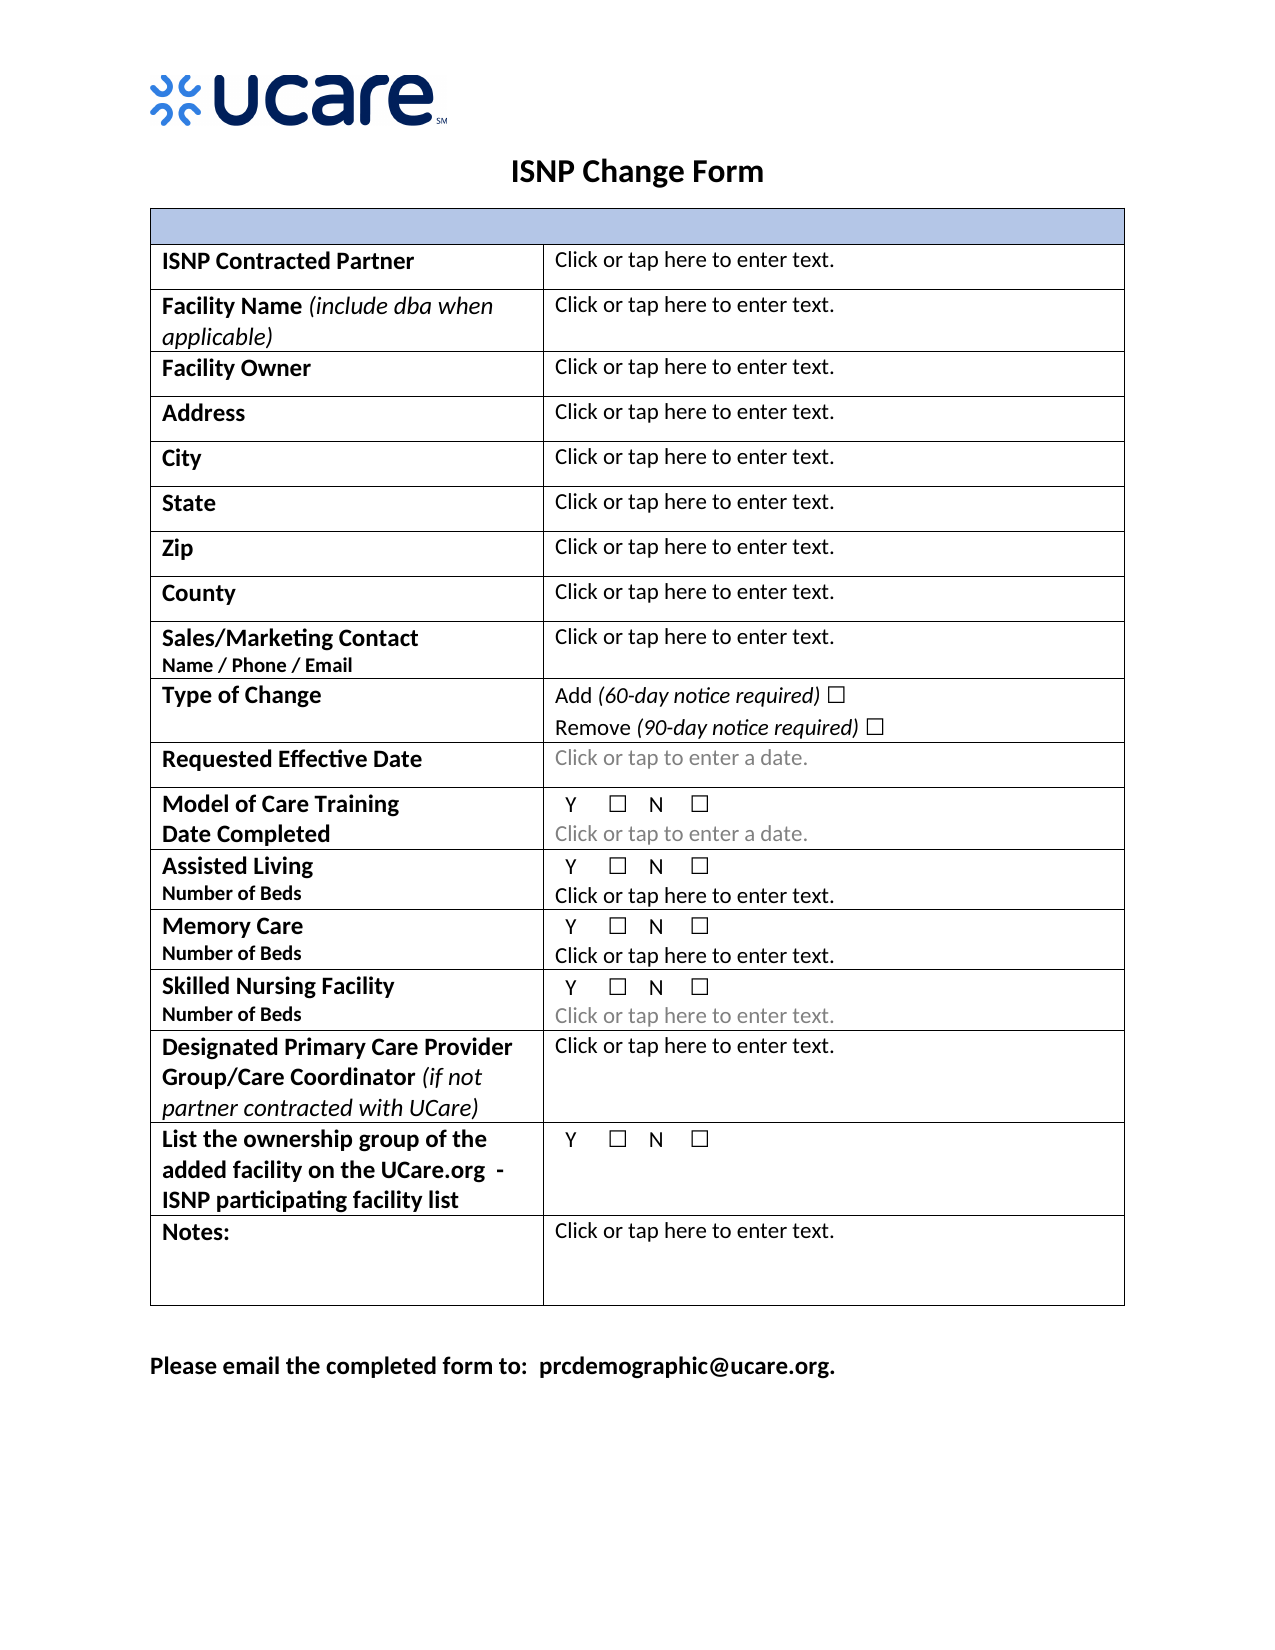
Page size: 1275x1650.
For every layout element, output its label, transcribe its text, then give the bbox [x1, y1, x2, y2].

table_cell Y N [544, 1123, 1124, 1215]
table_cell Y N [544, 910, 1124, 969]
picture [150, 75, 447, 126]
table_cell Facility Owner [151, 352, 543, 396]
table_cell Requested Effective Date [151, 743, 543, 787]
table_cell Memory Care Number of Beds [151, 910, 543, 969]
table_header [151, 209, 1124, 244]
table_cell Designated Primary Care Provider Group/Care Coordinator (if not partner contracted with UCare) [151, 1031, 543, 1122]
table_cell Facility Name (include dba when applicable) [151, 290, 543, 351]
table_cell Skilled Nursing Facility Number of Beds [151, 970, 543, 1030]
table_cell Y N [544, 970, 1124, 1030]
table_cell County [151, 577, 543, 621]
table_cell Y N [544, 850, 1124, 909]
table_cell Type of Change [151, 679, 543, 742]
table_cell Address [151, 397, 543, 441]
table_cell Add (60-day notice required) Remove (90-day notice required) [544, 679, 1124, 742]
table_cell Assisted Living Number of Beds [151, 850, 543, 909]
text Please email the completed form to: prcdemographic@ucare.org. [150, 1351, 1125, 1381]
table_cell Model of Care Training Date Completed [151, 788, 543, 849]
table_cell State [151, 487, 543, 531]
table_cell Y N [544, 788, 1124, 849]
table_cell Zip [151, 532, 543, 576]
table_cell List the ownership group of the added facility on the UCare.org - ISNP participating facility list [151, 1123, 543, 1215]
table_cell Sales/Marketing Contact Name / Phone / Email [151, 622, 543, 678]
text ISNP Change Form [150, 150, 1125, 191]
table_cell City [151, 442, 543, 486]
table_cell Notes: [151, 1216, 543, 1305]
table_cell ISNP Contracted Partner [151, 245, 543, 289]
